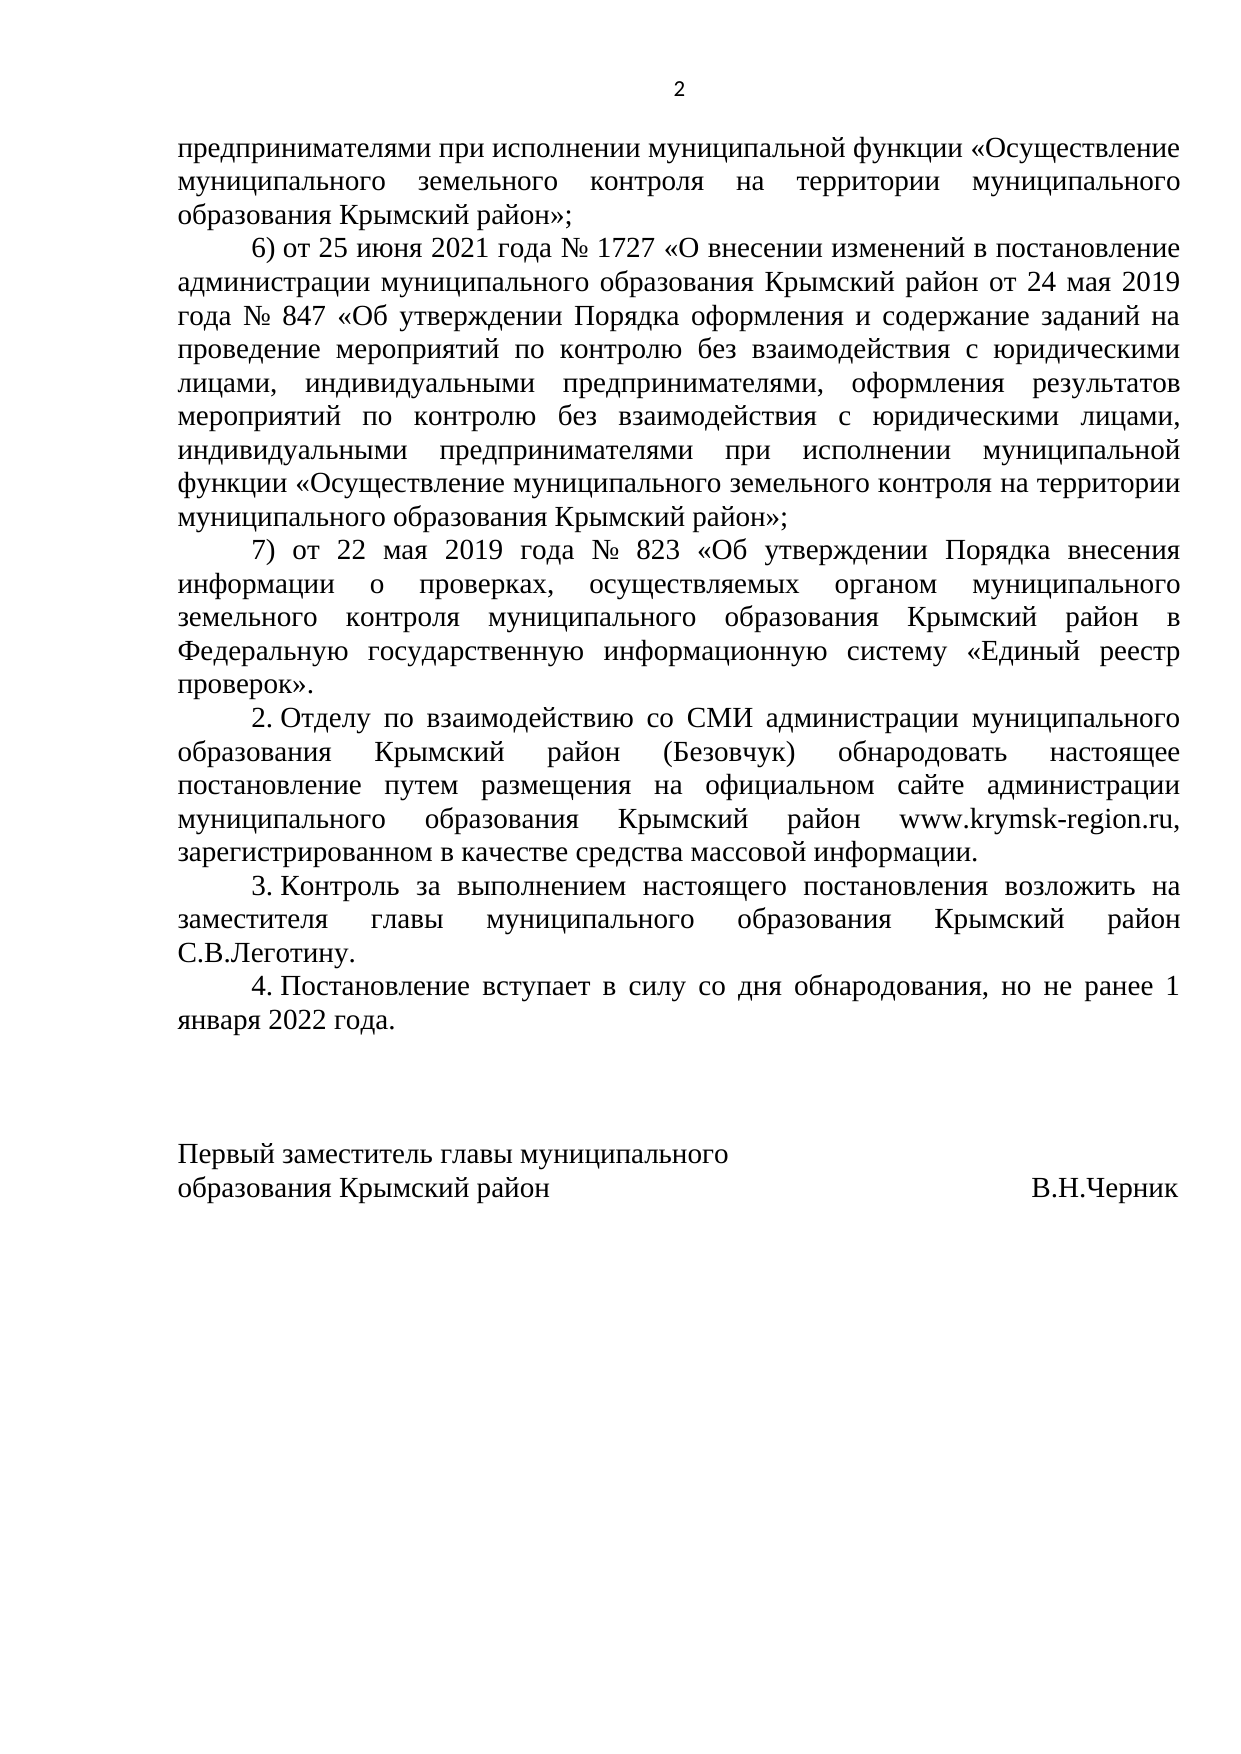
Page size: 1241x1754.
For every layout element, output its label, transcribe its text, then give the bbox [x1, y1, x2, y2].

text 4. Постановление вступает в силу со дня обнародования, но не ранее 1 января 2022 года. [177, 968, 1181, 1036]
text 2. Отделу по взаимодействию со СМИ администрации муниципального образования Крымский район (Безовчук) обнародовать настоящее постановление путем размещения на официальном сайте администрации муниципального образования Крымский район www.krymsk-region.ru, зарегистрированном в качестве средства массовой информации. [177, 700, 1181, 868]
text 3. Контроль за выполнением настоящего постановления возложить на заместителя главы муниципального образования Крымский район С.В.Леготину. [177, 868, 1181, 968]
text 7) от 22 мая 2019 года № 823 «Об утверждении Порядка внесения информации о проверках, осуществляемых органом муниципального земельного контроля муниципального образования Крымский район в Федеральную государственную информационную систему «Единый реестр проверок». [177, 532, 1181, 700]
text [177, 130, 1181, 231]
text Первый заместитель главы муниципального [177, 1136, 1181, 1170]
text образования Крымский район В.Н.Черник [177, 1170, 1181, 1203]
text 6) от 25 июня 2021 года № 1727 «О внесении изменений в постановление администрации муниципального образования Крымский район от 24 мая 2019 года № 847 «Об утверждении Порядка оформления и содержание заданий на проведение мероприятий по контролю без взаимодействия с юридическими лицами, индивидуальными предпринимателями, оформления результатов мероприятий по контролю без взаимодействия с юридическими лицами, индивидуальными предпринимателями при исполнении муниципальной функции «Осуществление муниципального земельного контроля на территории муниципального образования Крымский район»; [177, 231, 1181, 532]
